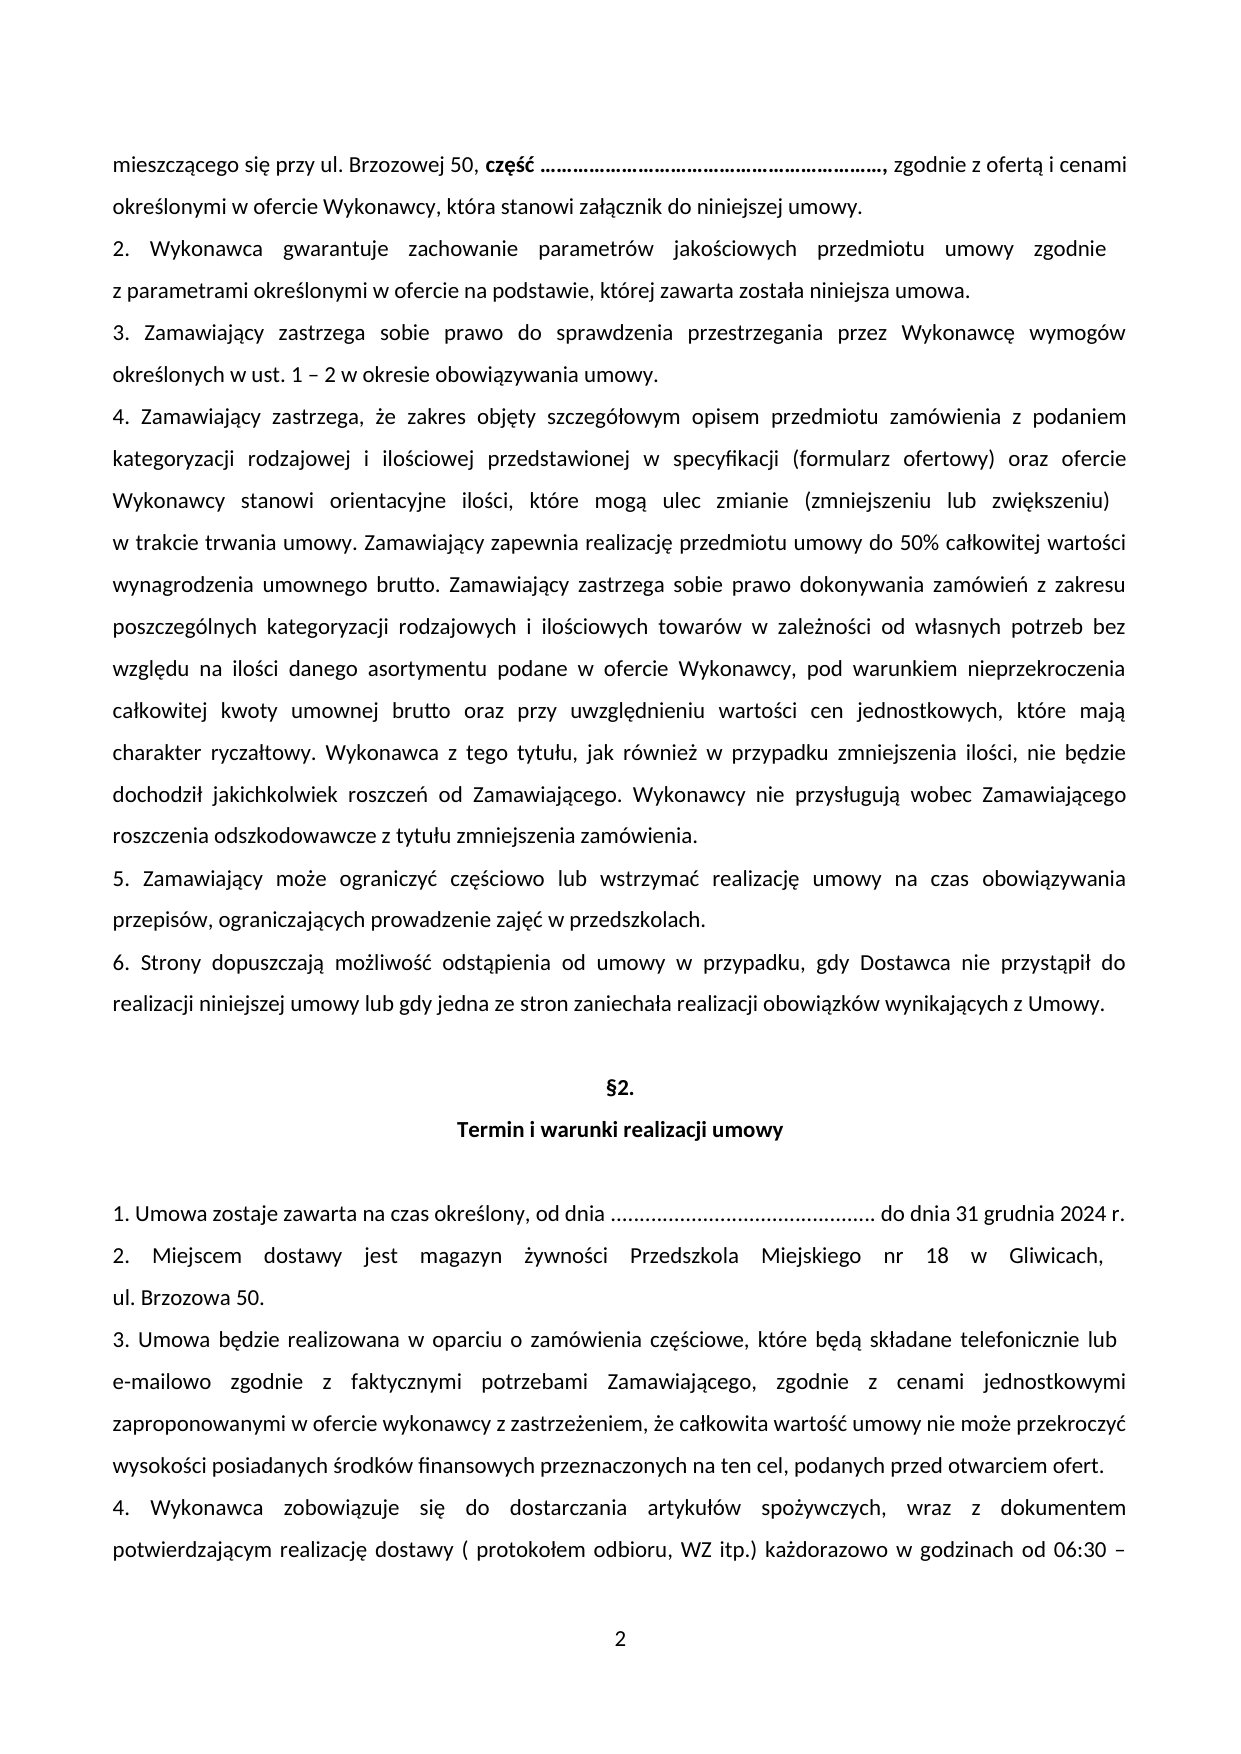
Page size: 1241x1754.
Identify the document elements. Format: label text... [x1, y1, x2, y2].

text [112, 1493, 1128, 1563]
text 6. Strony dopuszczają możliwość odstąpienia od umowy w przypadku, gdy Dostawca nie przystąpił do realizacji niniejszej umowy lub gdy jedna ze stron zaniechała realizacji obowiązków wynikających z Umowy. [112, 948, 1128, 1018]
text 3. Zamawiający zastrzega sobie prawo do sprawdzenia przestrzegania przez Wykonawcę wymogów określonych w ust. 1 – 2 w okresie obowiązywania umowy. [112, 318, 1128, 388]
text §2. [112, 1073, 1128, 1102]
text 1. Umowa zostaje zawarta na czas określony, od dnia .............................................. do dnia 31 grudnia 2024 r. [112, 1199, 1128, 1227]
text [112, 150, 1128, 220]
text 3. Umowa będzie realizowana w oparciu o zamówienia częściowe, które będą składane telefonicznie lub e-mailowo zgodnie z faktycznymi potrzebami Zamawiającego, zgodnie z cenami jednostkowymi zaproponowanymi w ofercie wykonawcy z zastrzeżeniem, że całkowita wartość umowy nie może przekroczyć wysokości posiadanych środków finansowych przeznaczonych na ten cel, podanych przed otwarciem ofert. [112, 1325, 1128, 1479]
text Termin i warunki realizacji umowy [112, 1116, 1128, 1143]
text 2. Miejscem dostawy jest magazyn żywności Przedszkola Miejskiego nr 18 w Gliwicach, ul. Brzozowa 50. [112, 1241, 1128, 1311]
text 2. Wykonawca gwarantuje zachowanie parametrów jakościowych przedmiotu umowy zgodnie z parametrami określonymi w ofercie na podstawie, której zawarta została niniejsza umowa. [112, 234, 1128, 304]
text 5. Zamawiający może ograniczyć częściowo lub wstrzymać realizację umowy na czas obowiązywania przepisów, ograniczających prowadzenie zajęć w przedszkolach. [112, 864, 1128, 934]
text 4. Zamawiający zastrzega, że zakres objęty szczegółowym opisem przedmiotu zamówienia z podaniem kategoryzacji rodzajowej i ilościowej przedstawionej w specyfikacji (formularz ofertowy) oraz ofercie Wykonawcy stanowi orientacyjne ilości, które mogą ulec zmianie (zmniejszeniu lub zwiększeniu) w trakcie trwania umowy. Zamawiający zapewnia realizację przedmiotu umowy do 50% całkowitej wartości wynagrodzenia umownego brutto. Zamawiający zastrzega sobie prawo dokonywania zamówień z zakresu poszczególnych kategoryzacji rodzajowych i ilościowych towarów w zależności od własnych potrzeb bez względu na ilości danego asortymentu podane w ofercie Wykonawcy, pod warunkiem nieprzekroczenia całkowitej kwoty umownej brutto oraz przy uwzględnieniu wartości cen jednostkowych, które mają charakter ryczałtowy. Wykonawca z tego tytułu, jak również w przypadku zmniejszenia ilości, nie będzie dochodził jakichkolwiek roszczeń od Zamawiającego. Wykonawcy nie przysługują wobec Zamawiającego roszczenia odszkodowawcze z tytułu zmniejszenia zamówienia. [112, 402, 1128, 850]
